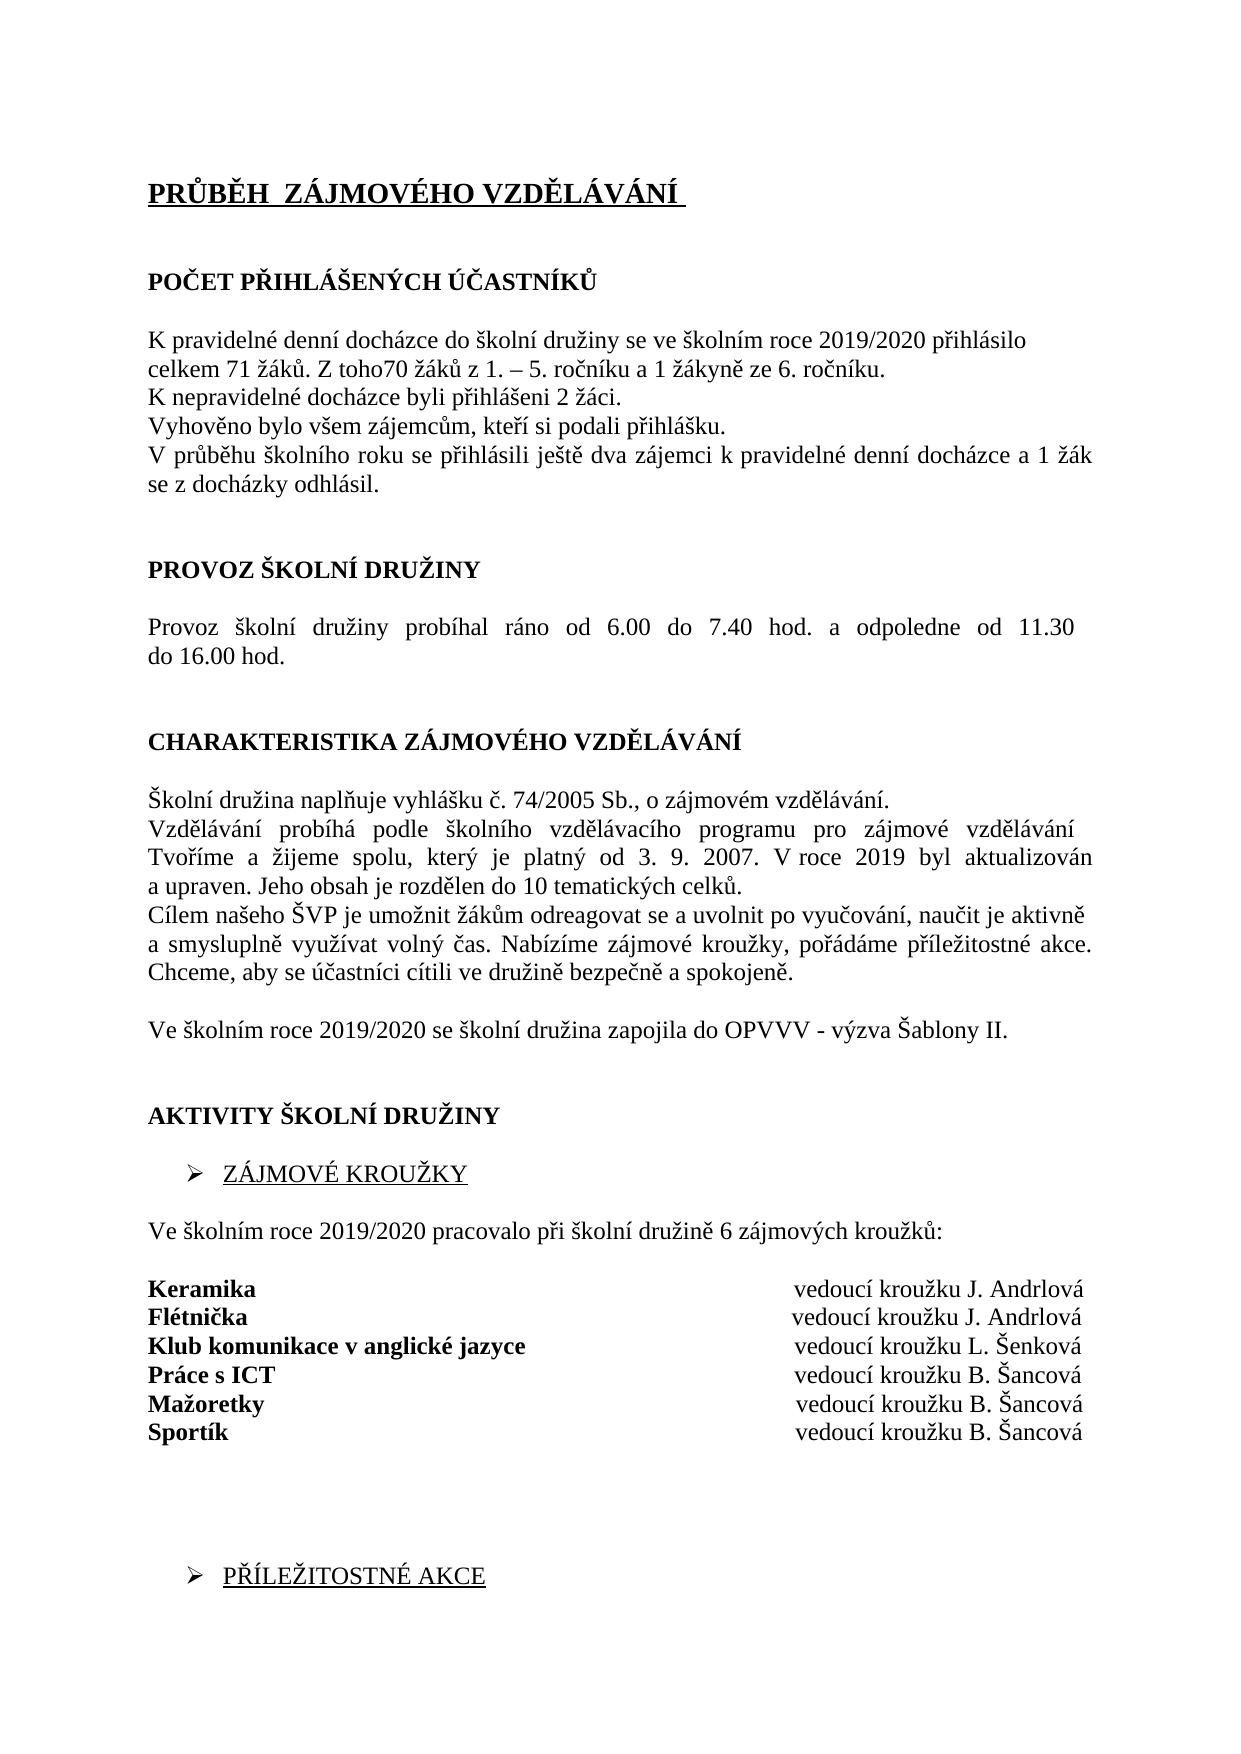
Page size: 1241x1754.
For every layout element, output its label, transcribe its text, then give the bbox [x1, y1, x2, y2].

text Vzdělávání probíhá podle školního vzdělávacího programu pro zájmové vzdělávání Tvoříme a žijeme spolu, který je platný od 3. 9. 2007. V roce 2019 byl aktualizován a upraven. Jeho obsah je rozdělen do 10 tematických celků. [148, 814, 1093, 900]
text Ve školním roce 2019/2020 se školní družina zapojila do OPVVV - výzva Šablony II. [148, 986, 1093, 1044]
text Provoz školní družiny probíhal ráno od 6.00 do 7.40 hod. a odpoledne od 11.30 do 16.00 hod. [148, 612, 1093, 670]
text K nepravidelné docházce byli přihlášeni 2 žáci. [148, 382, 1093, 411]
text Školní družina naplňuje vyhlášku č. 74/2005 Sb., o zájmovém vzdělávání. [148, 785, 1093, 814]
text PRŮBĚH ZÁJMOVÉHO VZDĚLÁVÁNÍ [148, 176, 1093, 210]
text PROVOZ ŠKOLNÍ DRUŽINY [148, 555, 1093, 584]
list ZÁJMOVÉ KROUŽKY [185, 1159, 1093, 1187]
text Klub komunikace v anglické jazyce vedoucí kroužku L. Šenková [148, 1331, 1093, 1360]
text Keramika vedoucí kroužku J. Andrlová [148, 1274, 1093, 1302]
text celkem 71 žáků. Z toho70 žáků z 1. – 5. ročníku a 1 žákyně ze 6. ročníku. [148, 354, 1093, 382]
text AKTIVITY ŠKOLNÍ DRUŽINY [148, 1101, 1093, 1130]
text Sportík vedoucí kroužku B. Šancová [148, 1417, 1093, 1446]
text Vyhověno bylo všem zájemcům, kteří si podali přihlášku. [148, 411, 1093, 440]
text Cílem našeho ŠVP je umožnit žákům odreagovat se a uvolnit po vyučování, naučit je aktivně a smysluplně využívat volný čas. Nabízíme zájmové kroužky, pořádáme příležitostné akce. Chceme, aby se účastníci cítili ve družině bezpečně a spokojeně. [148, 900, 1093, 986]
text Mažoretky vedoucí kroužku B. Šancová [148, 1389, 1093, 1417]
list PŘÍLEŽITOSTNÉ AKCE [185, 1561, 1093, 1590]
text K pravidelné denní docházce do školní družiny se ve školním roce 2019/2020 přihlásilo [148, 325, 1093, 354]
text Flétnička vedoucí kroužku J. Andrlová [148, 1302, 1093, 1331]
text POČET PŘIHLÁŠENÝCH ÚČASTNÍKŮ [148, 267, 1093, 296]
text CHARAKTERISTIKA ZÁJMOVÉHO VZDĚLÁVÁNÍ [148, 727, 1093, 756]
text V průběhu školního roku se přihlásili ještě dva zájemci k pravidelné denní docházce a 1 žák se z docházky odhlásil. [148, 440, 1093, 497]
text Ve školním roce 2019/2020 pracovalo při školní družině 6 zájmových kroužků: [148, 1216, 1093, 1245]
text Práce s ICT vedoucí kroužku B. Šancová [148, 1360, 1093, 1389]
